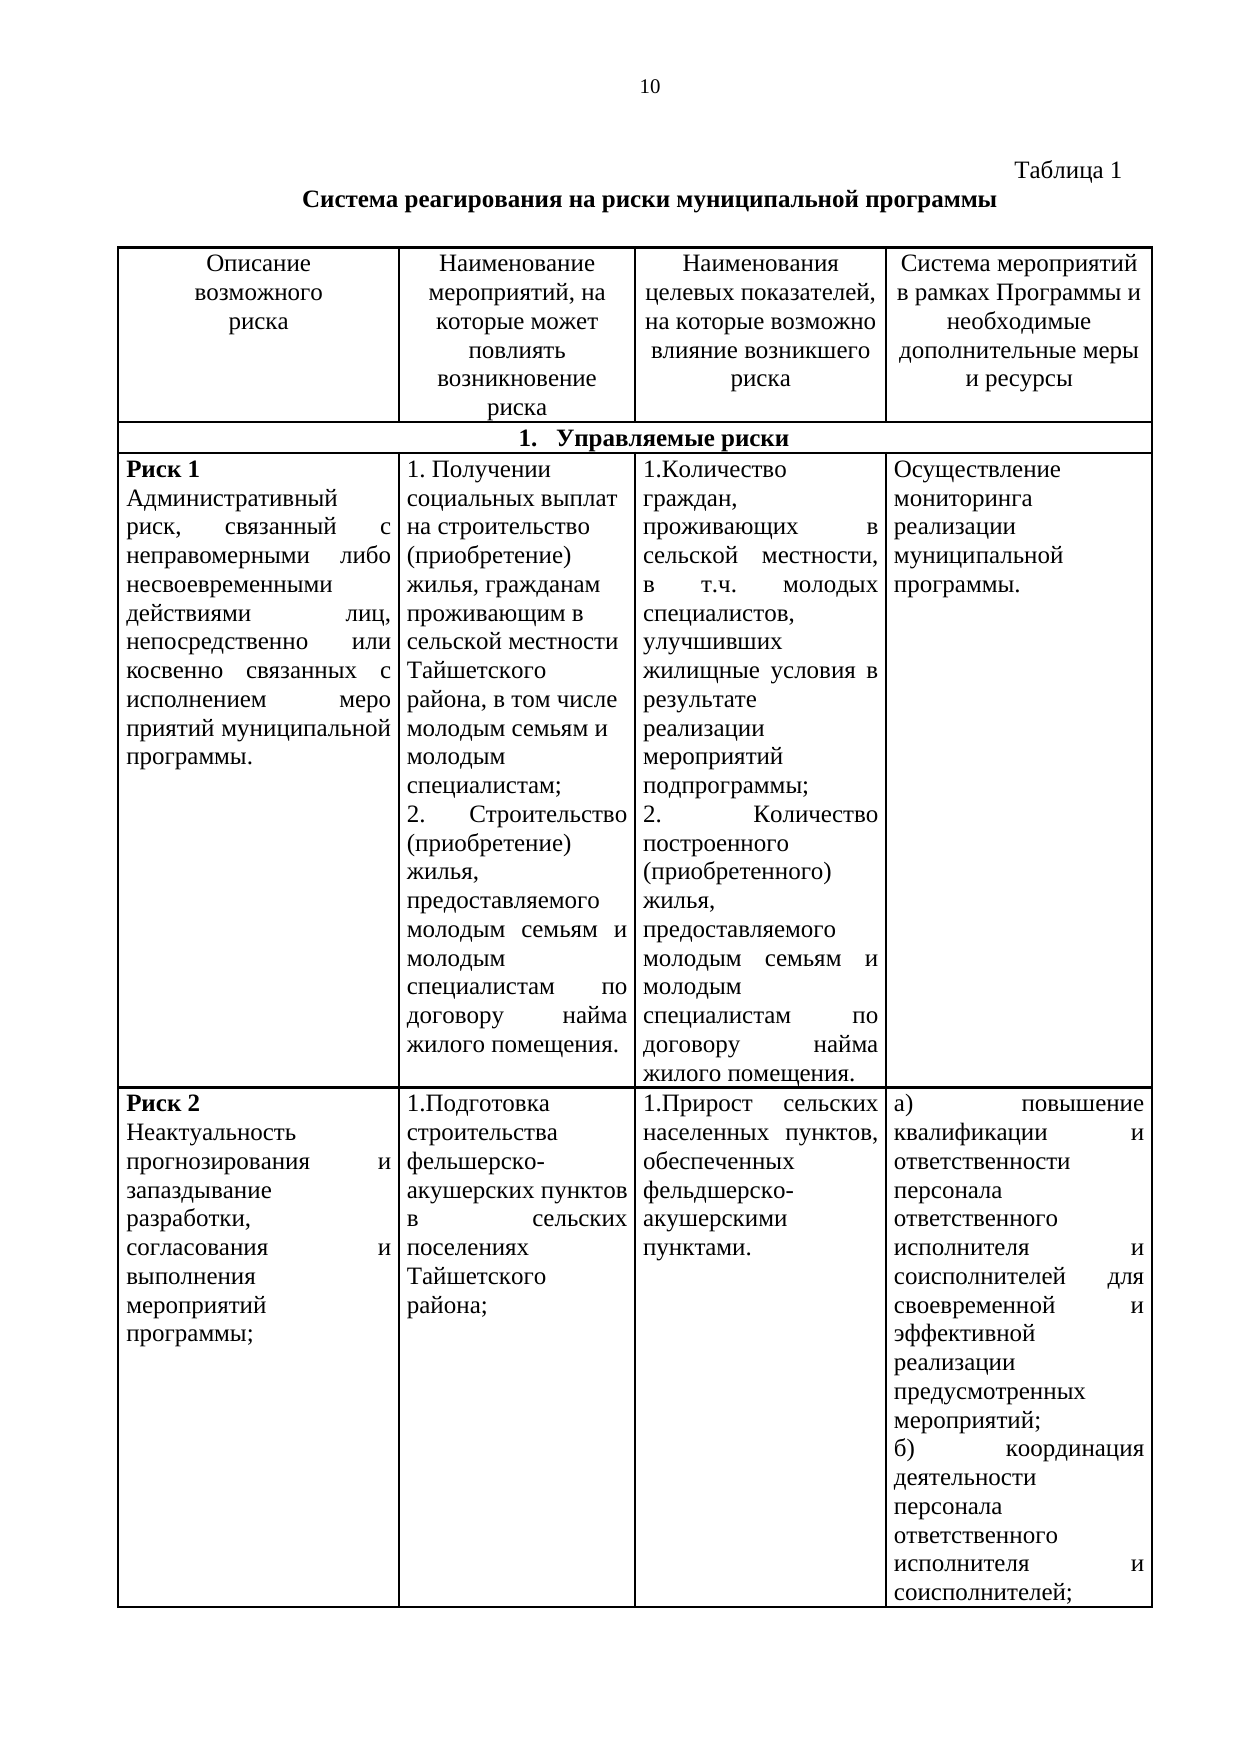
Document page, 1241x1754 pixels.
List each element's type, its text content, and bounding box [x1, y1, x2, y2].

text Таблица 1 [177, 155, 1122, 184]
table_cell 1.Количество граждан, проживающих в сельской местности, в т.ч. молодых специалистов, улучшивших жилищные условия в результате реализации мероприятий подпрограммы; 2. Количество построенного (приобретенного) жилья, предоставляемого молодым семьям и молодым специалистам по договору найма жилого помещения. [636, 454, 885, 1086]
table_cell Риск 1 Административный риск, связанный с неправомерными либо несвоевременными действиями лиц, непосредственно или косвенно связанных с исполнением меро приятий муниципальной программы. [119, 454, 398, 1086]
table_cell Риск 2 Неактуальность прогнозирования и запаздывание разработки, согласования и выполнения мероприятий программы; [119, 1089, 398, 1606]
table_header Описание возможного риска [119, 249, 398, 421]
table_cell 1. Получении социальных выплат на строительство (приобретение) жилья, гражданам проживающим в сельской местности Тайшетского района, в том числе молодым семьям и молодым специалистам; 2. Строительство (приобретение) жилья, предоставляемого молодым семьям и молодым специалистам по договору найма жилого помещения. [400, 454, 634, 1086]
table_header Наименование мероприятий, на которые может повлиять возникновение риска [400, 249, 634, 421]
table_cell 1.Прирост сельских населенных пунктов, обеспеченных фельдшерско-акушерскими пунктами. [636, 1089, 885, 1606]
table_cell 1.Подготовка строительства фельшерско-акушерских пунктов в сельских поселениях Тайшетского района; [400, 1089, 634, 1606]
table_header Система мероприятий в рамках Программы и необходимые дополнительные меры и ресурсы [887, 249, 1151, 421]
table_header Наименования целевых показателей, на которые возможно влияние возникшего риска [636, 249, 885, 421]
table_cell а) повышение квалификации и ответственности персонала ответственного исполнителя и соисполнителей для своевременной и эффективной реализации предусмотренных мероприятий; б) координация деятельности персонала ответственного исполнителя и соисполнителей; [887, 1089, 1151, 1606]
table_cell Осуществление мониторинга реализации муниципальной программы. [887, 454, 1151, 1086]
table_cell Управляемые риски [119, 423, 1151, 452]
text Система реагирования на риски муниципальной программы [177, 184, 1122, 213]
